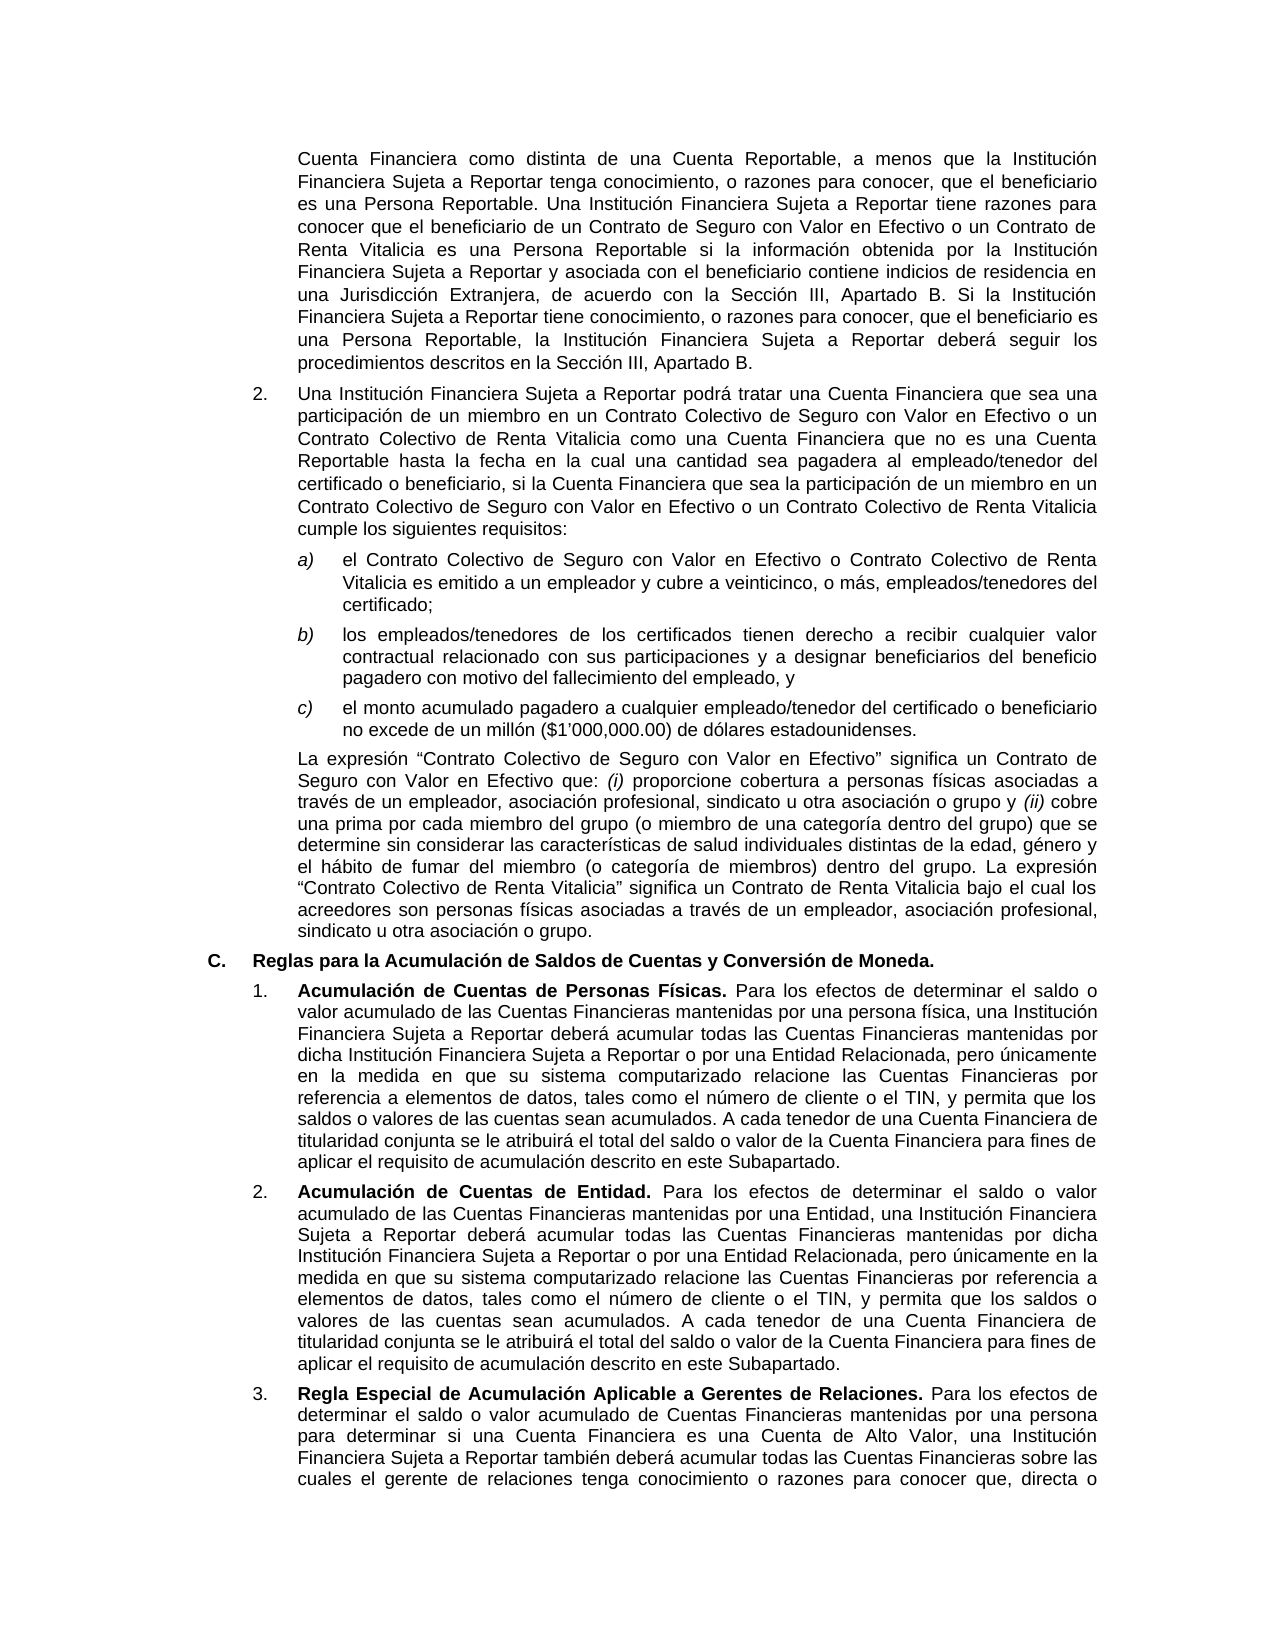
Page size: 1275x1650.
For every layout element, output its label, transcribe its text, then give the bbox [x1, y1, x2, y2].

text La expresión “Contrato Colectivo de Seguro con Valor en Efectivo” significa un Contrato de Seguro con Valor en Efectivo que: (i) proporcione cobertura a personas físicas asociadas a través de un empleador, asociación profesional, sindicato u otra asociación o grupo y (ii) cobre una prima por cada miembro del grupo (o miembro de una categoría dentro del grupo) que se determine sin considerar las características de salud individuales distintas de la edad, género y el hábito de fumar del miembro (o categoría de miembros) dentro del grupo. La expresión “Contrato Colectivo de Renta Vitalicia” significa un Contrato de Renta Vitalicia bajo el cual los acreedores son personas físicas asociadas a través de un empleador, asociación profesional, sindicato u otra asociación o grupo. [297, 749, 1098, 942]
text 1. Acumulación de Cuentas de Personas Físicas. Para los efectos de determinar el saldo o valor acumulado de las Cuentas Financieras mantenidas por una persona física, una Institución Financiera Sujeta a Reportar deberá acumular todas las Cuentas Financieras mantenidas por dicha Institución Financiera Sujeta a Reportar o por una Entidad Relacionada, pero únicamente en la medida en que su sistema computarizado relacione las Cuentas Financieras por referencia a elementos de datos, tales como el número de cliente o el TIN, y permita que los saldos o valores de las cuentas sean acumulados. A cada tenedor de una Cuenta Financiera de titularidad conjunta se le atribuirá el total del saldo o valor de la Cuenta Financiera para fines de aplicar el requisito de acumulación descrito en este Subapartado. [252, 980, 1098, 1173]
text c) el monto acumulado pagadero a cualquier empleado/tenedor del certificado o beneficiario no excede de un millón ($1’000,000.00) de dólares estadounidenses. [297, 697, 1098, 740]
text 2. Acumulación de Cuentas de Entidad. Para los efectos de determinar el saldo o valor acumulado de las Cuentas Financieras mantenidas por una Entidad, una Institución Financiera Sujeta a Reportar deberá acumular todas las Cuentas Financieras mantenidas por dicha Institución Financiera Sujeta a Reportar o por una Entidad Relacionada, pero únicamente en la medida en que su sistema computarizado relacione las Cuentas Financieras por referencia a elementos de datos, tales como el número de cliente o el TIN, y permita que los saldos o valores de las cuentas sean acumulados. A cada tenedor de una Cuenta Financiera de titularidad conjunta se le atribuirá el total del saldo o valor de la Cuenta Financiera para fines de aplicar el requisito de acumulación descrito en este Subapartado. [252, 1181, 1098, 1374]
text b) los empleados/tenedores de los certificados tienen derecho a recibir cualquier valor contractual relacionado con sus participaciones y a designar beneficiarios del beneficio pagadero con motivo del fallecimiento del empleado, y [297, 625, 1098, 689]
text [252, 148, 1098, 374]
text a) el Contrato Colectivo de Seguro con Valor en Efectivo o Contrato Colectivo de Renta Vitalicia es emitido a un empleador y cubre a veinticinco, o más, empleados/tenedores del certificado; [297, 548, 1098, 616]
text C. Reglas para la Acumulación de Saldos de Cuentas y Conversión de Moneda. [207, 950, 1098, 972]
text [252, 1383, 1098, 1490]
text 2. Una Institución Financiera Sujeta a Reportar podrá tratar una Cuenta Financiera que sea una participación de un miembro en un Contrato Colectivo de Seguro con Valor en Efectivo o un Contrato Colectivo de Renta Vitalicia como una Cuenta Financiera que no es una Cuenta Reportable hasta la fecha en la cual una cantidad sea pagadera al empleado/tenedor del certificado o beneficiario, si la Cuenta Financiera que sea la participación de un miembro en un Contrato Colectivo de Seguro con Valor en Efectivo o un Contrato Colectivo de Renta Vitalicia cumple los siguientes requisitos: [252, 382, 1098, 540]
